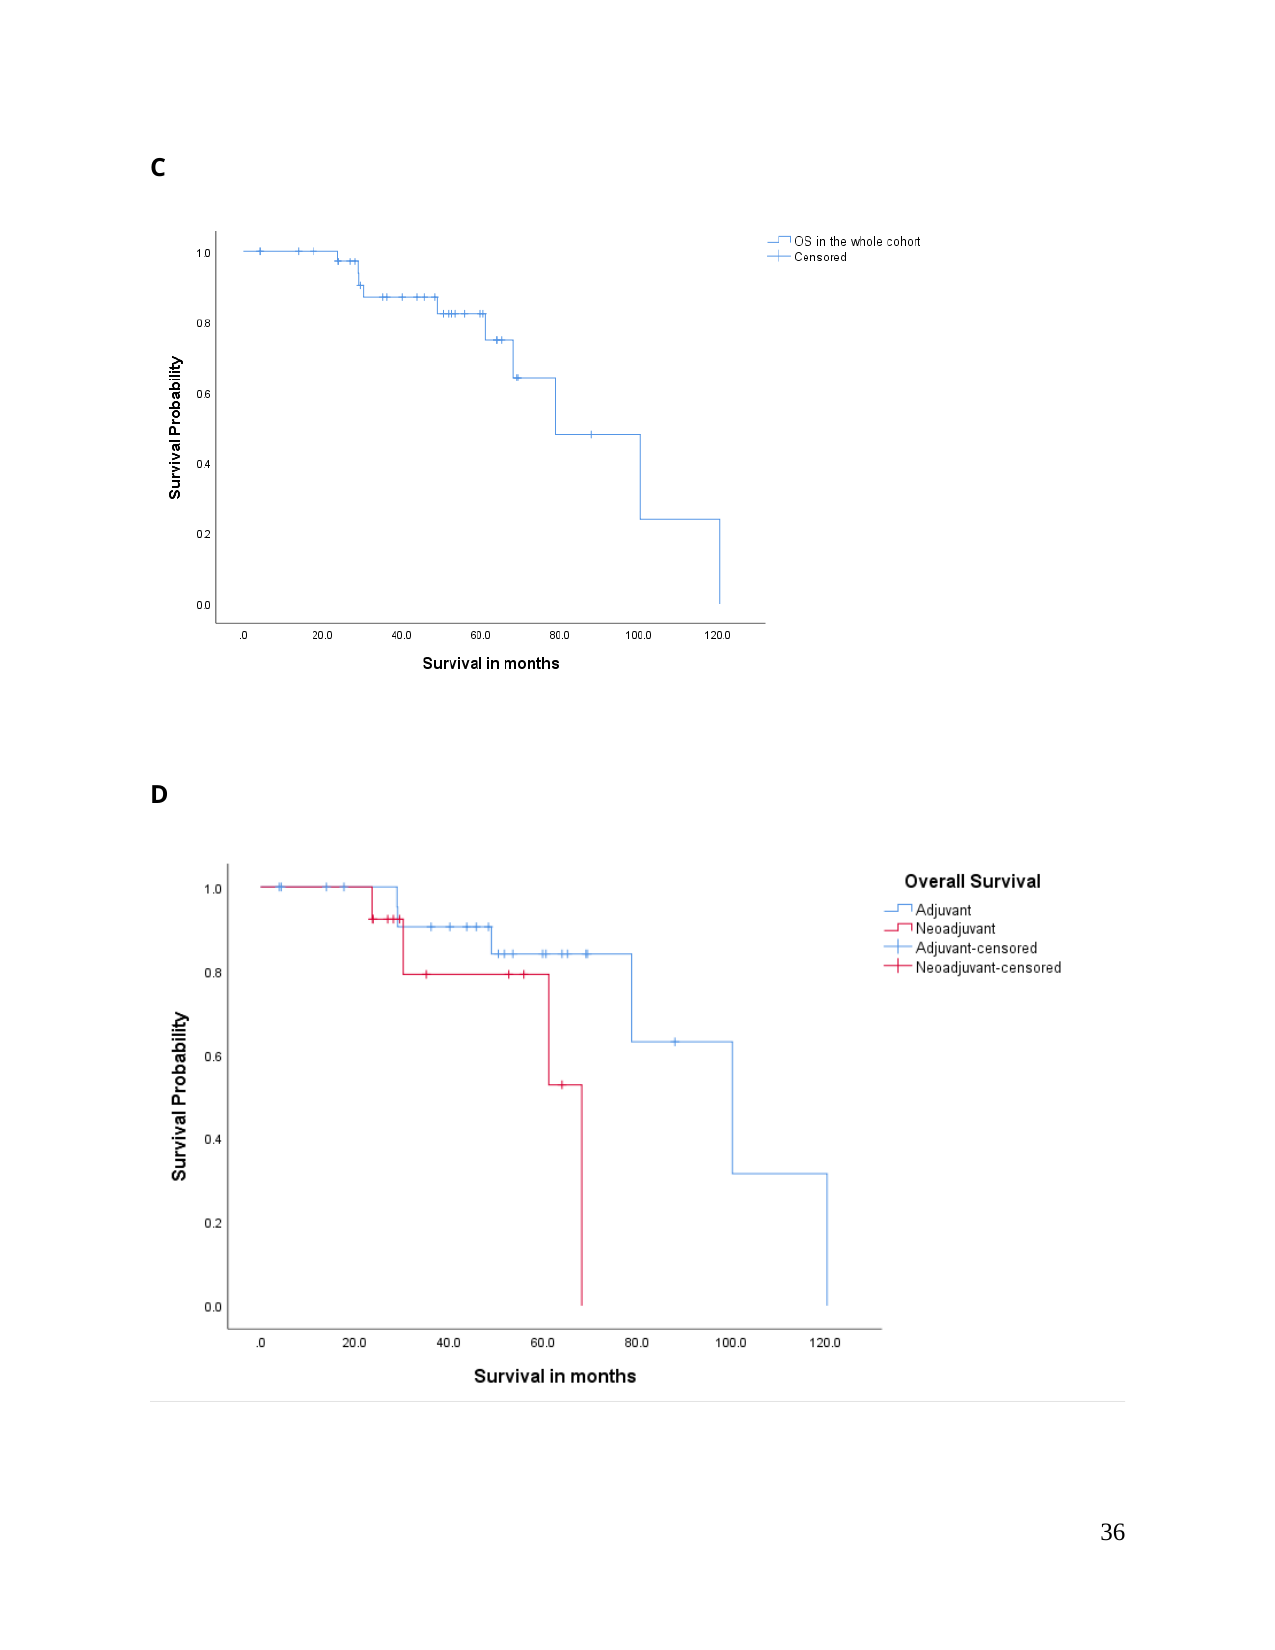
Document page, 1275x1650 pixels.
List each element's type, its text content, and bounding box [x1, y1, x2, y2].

text D [150, 776, 1125, 811]
picture [150, 201, 970, 709]
text C [150, 150, 1125, 184]
picture [150, 827, 1125, 1431]
